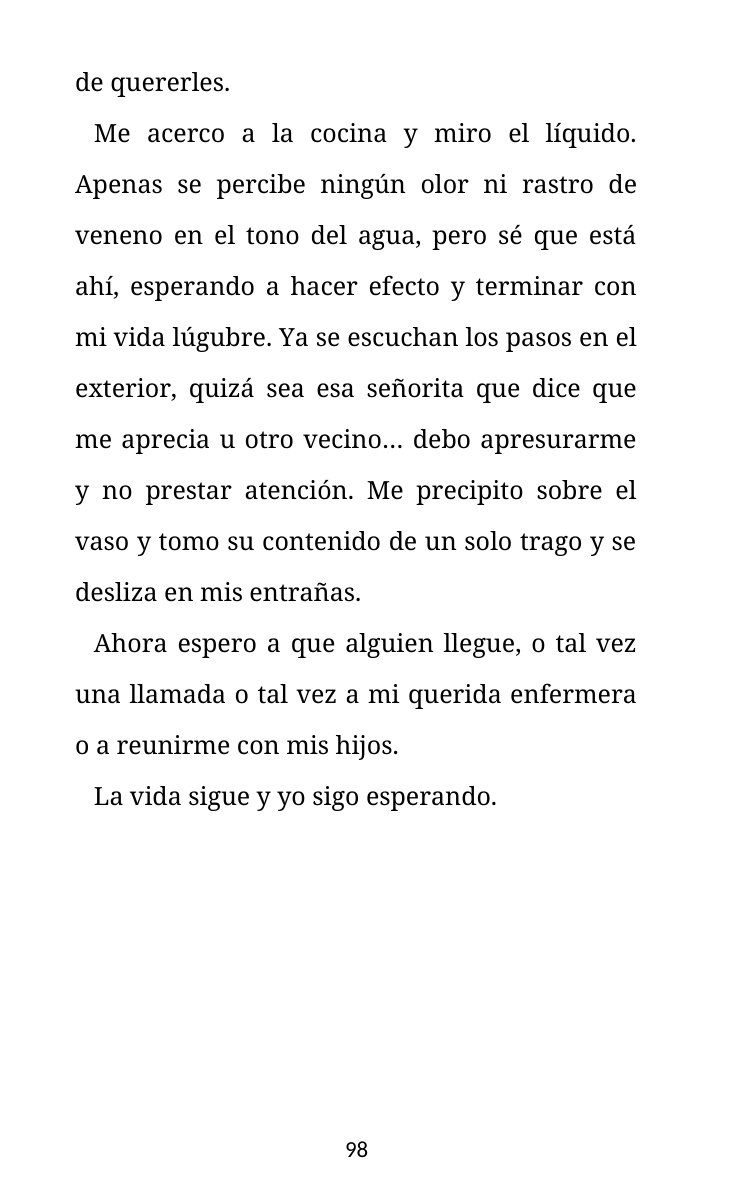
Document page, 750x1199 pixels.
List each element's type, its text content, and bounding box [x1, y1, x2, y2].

text Me acerco a la cocina y miro el líquido. Apenas se percibe ningún olor ni rastro de veneno en el tono del agua, pero sé que está ahí, esperando a hacer efecto y terminar con mi vida lúgubre. Ya se escuchan los pasos en el exterior, quizá sea esa señorita que dice que me aprecia u otro vecino… debo apresurarme y no prestar atención. Me precipito sobre el vaso y tomo su contenido de un solo trago y se desliza en mis entrañas. [75, 116, 637, 609]
text Ahora espero a que alguien llegue, o tal vez una llamada o tal vez a mi querida enfermera o a reunirme con mis hijos. [75, 626, 637, 762]
text La vida sigue y yo sigo esperando. [75, 779, 637, 813]
